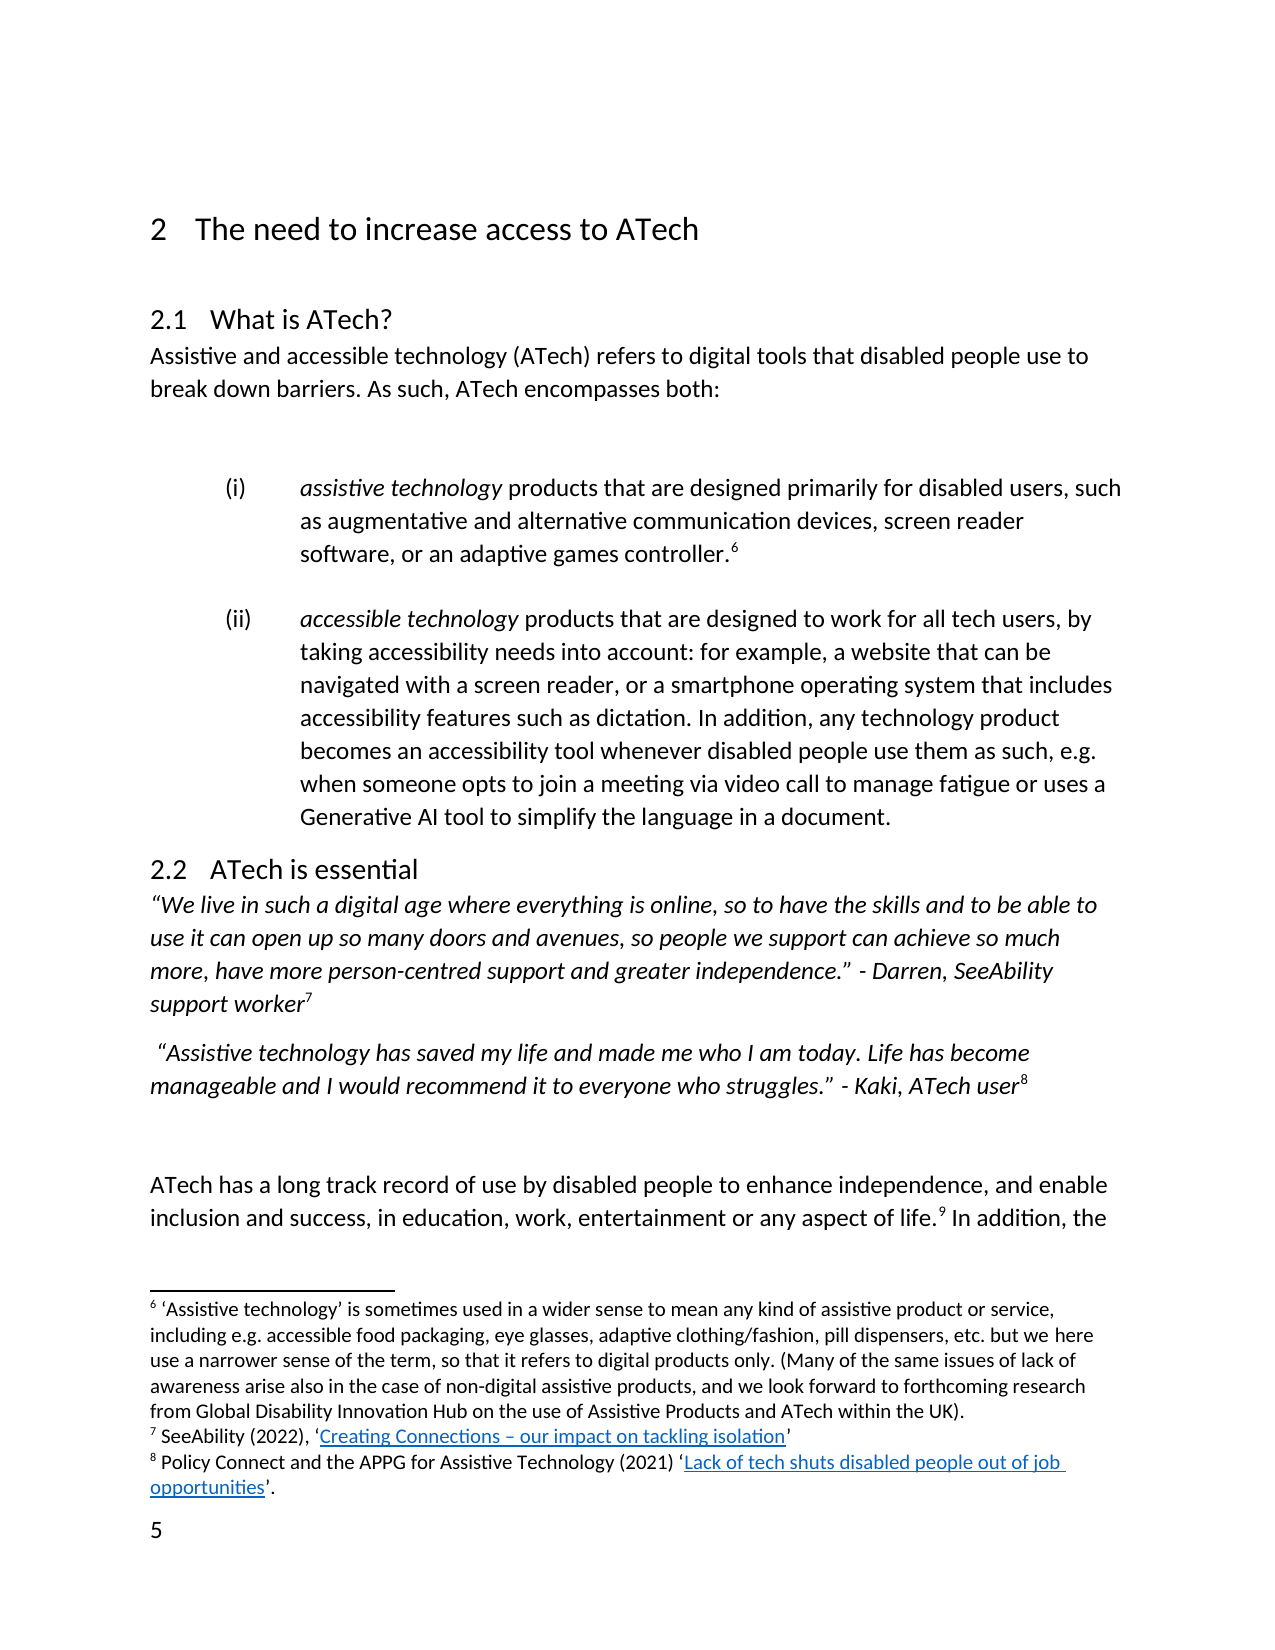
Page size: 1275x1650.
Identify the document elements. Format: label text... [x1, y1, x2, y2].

text Assistive and accessible technology (ATech) refers to digital tools that disabled people use to break down barriers. As such, ATech encompasses both: [150, 340, 1125, 403]
subtitle What is ATech? [150, 301, 1125, 337]
list accessible technology products that are designed to work for all tech users, by taking accessibility needs into account: for example, a website that can be navigated with a screen reader, or a smartphone operating system that includes accessibility features such as dictation. In addition, any technology product becomes an accessibility tool whenever disabled people use them as such, e.g. when someone opts to join a meeting via video call to manage fatigue or uses a Generative AI tool to simplify the language in a document. [225, 604, 1125, 832]
subtitle The need to increase access to ATech [150, 208, 1125, 249]
subtitle ATech is essential [150, 851, 1125, 886]
list assistive technology products that are designed primarily for disabled users, such as augmentative and alternative communication devices, screen reader software, or an adaptive games controller. [225, 472, 1125, 568]
text “Assistive technology has saved my life and made me who I am today. Life has become manageable and I would recommend it to everyone who struggles.” - Kaki, ATech user [150, 1037, 1125, 1101]
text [150, 1169, 1125, 1233]
text “We live in such a digital age where everything is online, so to have the skills and to be able to use it can open up so many doors and avenues, so people we support can achieve so much more, have more person-centred support and greater independence.” - Darren, SeeAbility support worker [150, 889, 1125, 1018]
